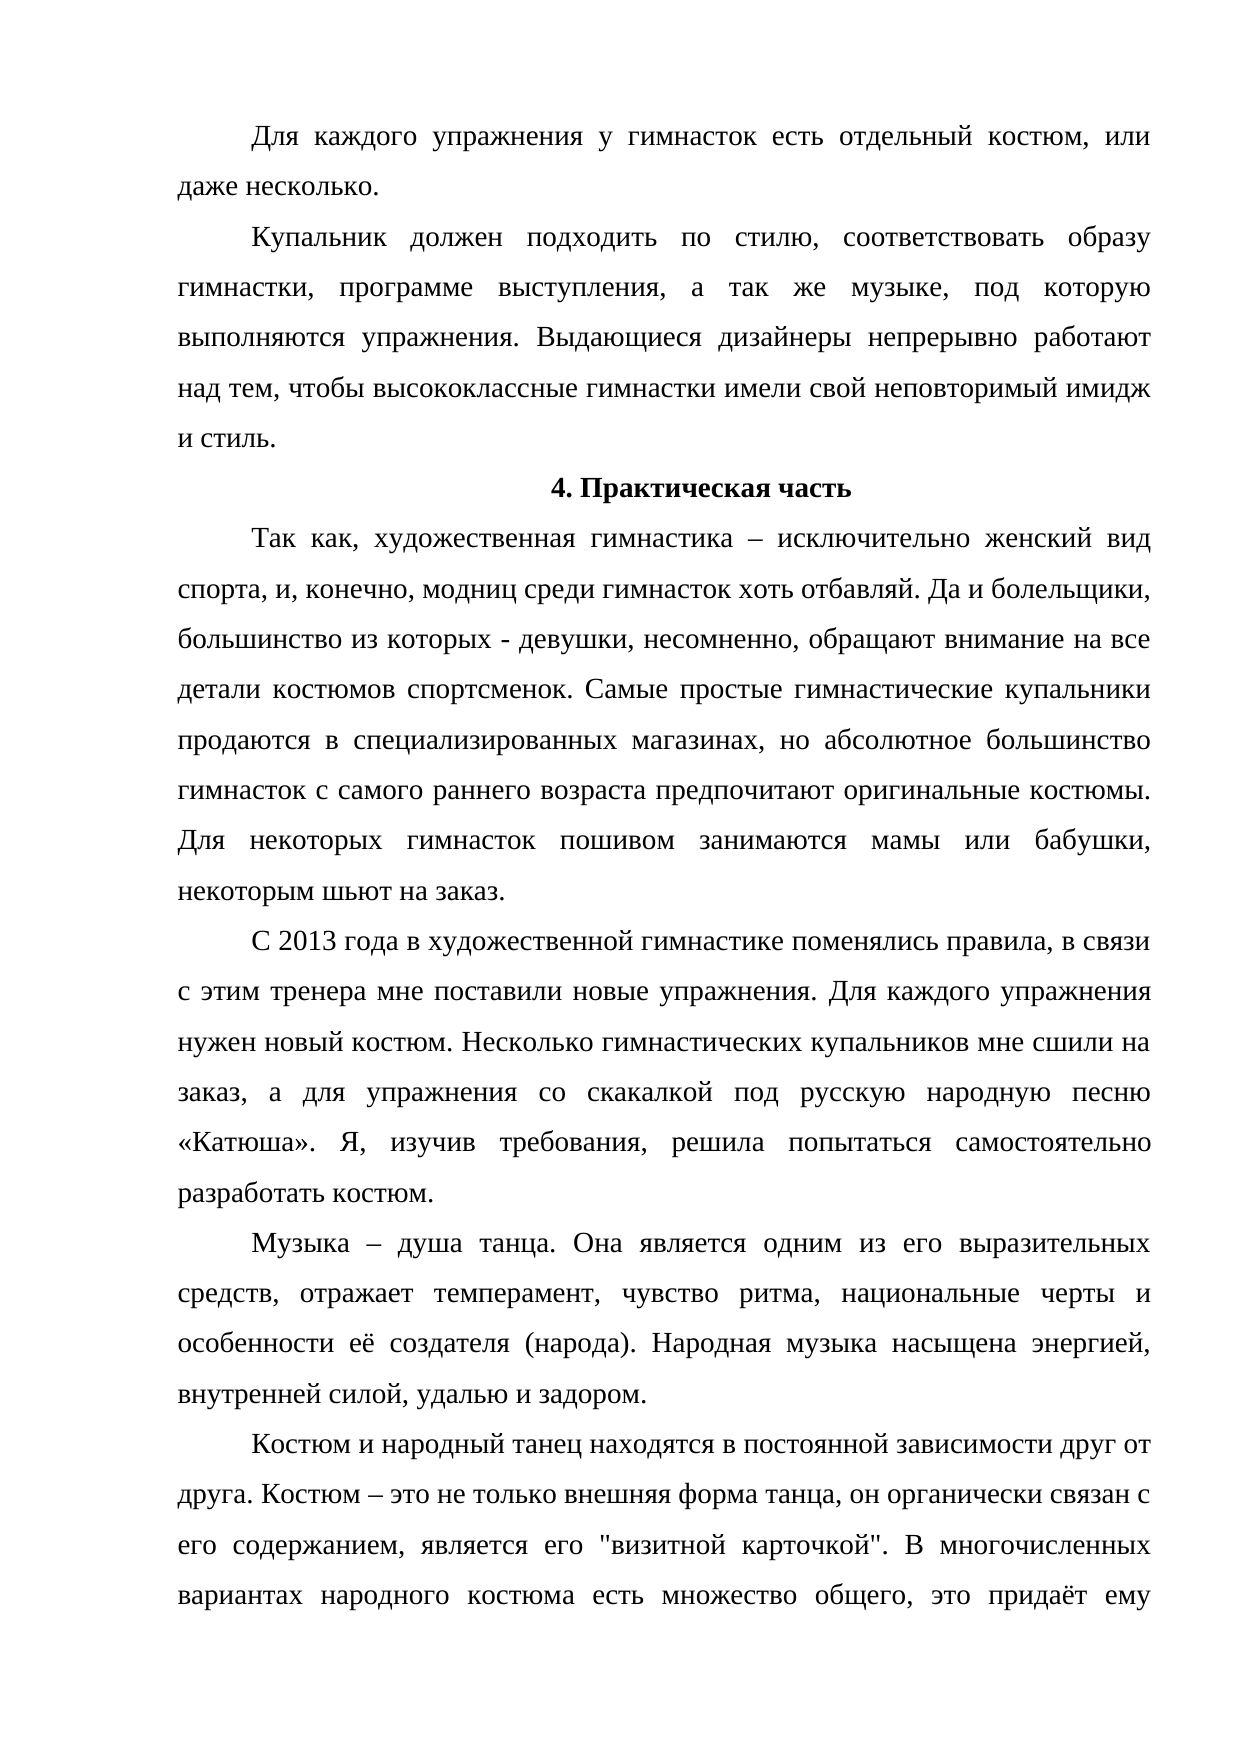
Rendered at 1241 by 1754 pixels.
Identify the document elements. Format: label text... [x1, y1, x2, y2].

text Купальник должен подходить по стилю, соответствовать образу гимнастки, программе выступления, а так же музыке, под которую выполняются упражнения. Выдающиеся дизайнеры непрерывно работают над тем, чтобы высококлассные гимнастки имели свой неповторимый имидж и стиль. [177, 219, 1152, 453]
text Для каждого упражнения у гимнасток есть отдельный костюм, или даже несколько. [177, 118, 1152, 202]
text Так как, художественная гимнастика – исключительно женский вид спорта, и, конечно, модниц среди гимнасток хоть отбавляй. Да и болельщики, большинство из которых - девушки, несомненно, обращают внимание на все детали костюмов спортсменок. Самые простые гимнастические купальники продаются в специализированных магазинах, но абсолютное большинство гимнасток с самого раннего возраста предпочитают оригинальные костюмы. Для некоторых гимнасток пошивом занимаются мамы или бабушки, некоторым шьют на заказ. [177, 521, 1152, 906]
text С 2013 года в художественной гимнастике поменялись правила, в связи с этим тренера мне поставили новые упражнения. Для каждого упражнения нужен новый костюм. Несколько гимнастических купальников мне сшили на заказ, а для упражнения со скакалкой под русскую народную песню «Катюша». Я, изучив требования, решила попытаться самостоятельно разработать костюм. [177, 923, 1152, 1208]
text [177, 1426, 1152, 1611]
text Музыка – душа танца. Она является одним из его выразительных средств, отражает темперамент, чувство ритма, национальные черты и особенности её создателя (народа). Народная музыка насыщена энергией, внутренней силой, удалью и задором. [177, 1225, 1152, 1409]
text 4. Практическая часть [177, 470, 1152, 504]
